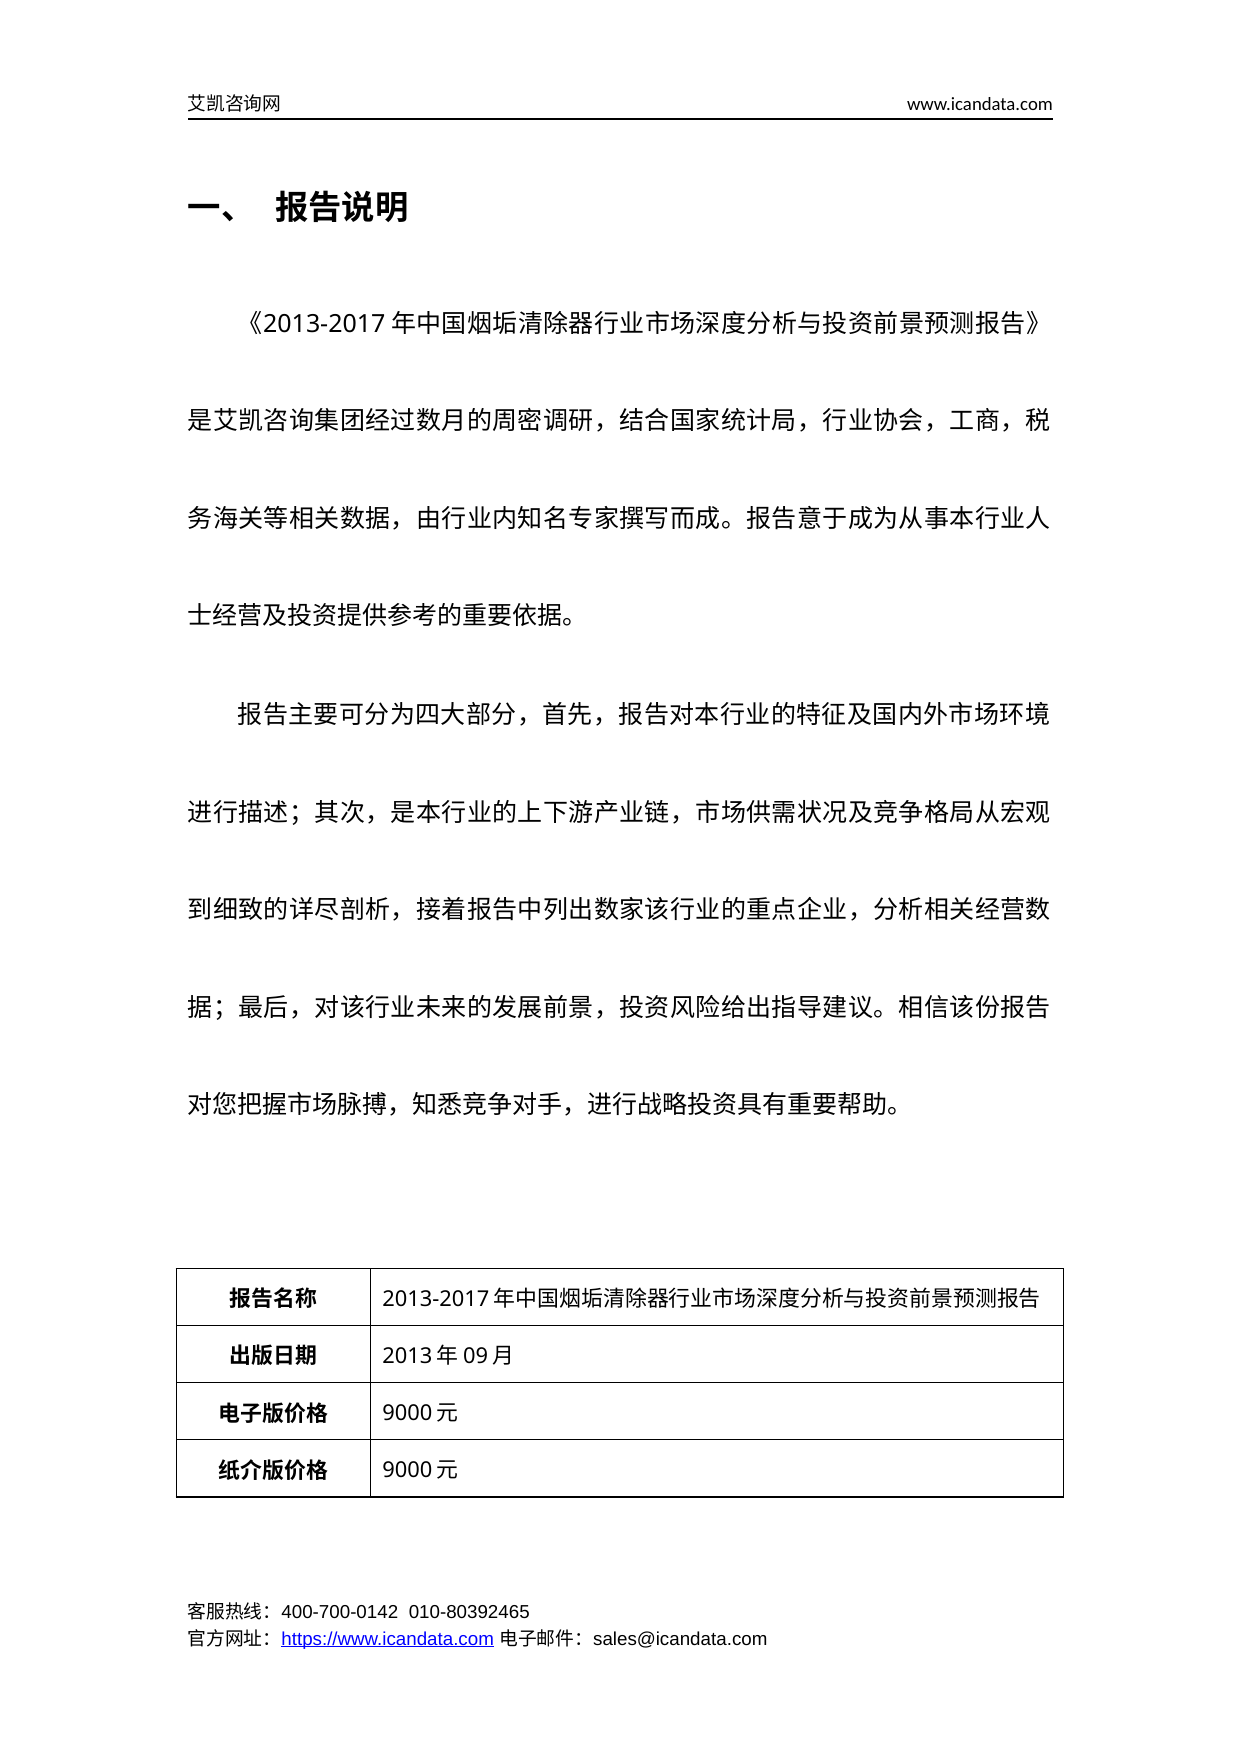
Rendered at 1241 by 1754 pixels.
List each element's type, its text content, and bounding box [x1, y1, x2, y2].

table_cell 电子版价格 [177, 1383, 370, 1439]
table_header 2013-2017年中国烟垢清除器行业市场深度分析与投资前景预测报告 [371, 1269, 1063, 1325]
table_cell 纸介版价格 [177, 1440, 370, 1496]
table_cell 出版日期 [177, 1326, 370, 1382]
table_header 报告名称 [177, 1269, 370, 1325]
text 报告主要可分为四大部分，首先，报告对本行业的特征及国内外市场环境进行描述；其次，是本行业的上下游产业链，市场供需状况及竞争格局从宏观到细致的详尽剖析，接着报告中列出数家该行业的重点企业，分析相关经营数据；最后，对该行业未来的发展前景，投资风险给出指导建议。相信该份报告对您把握市场脉搏，知悉竞争对手，进行战略投资具有重要帮助。 [187, 681, 1053, 1136]
table_cell 9000元 [371, 1383, 1063, 1439]
subtitle 报告说明 [187, 172, 1053, 237]
table_cell 9000元 [371, 1440, 1063, 1496]
table_cell 2013年09月 [371, 1326, 1063, 1382]
text 《2013-2017年中国烟垢清除器行业市场深度分析与投资前景预测报告》是艾凯咨询集团经过数月的周密调研，结合国家统计局，行业协会，工商，税务海关等相关数据，由行业内知名专家撰写而成。报告意于成为从事本行业人士经营及投资提供参考的重要依据。 [187, 289, 1053, 646]
